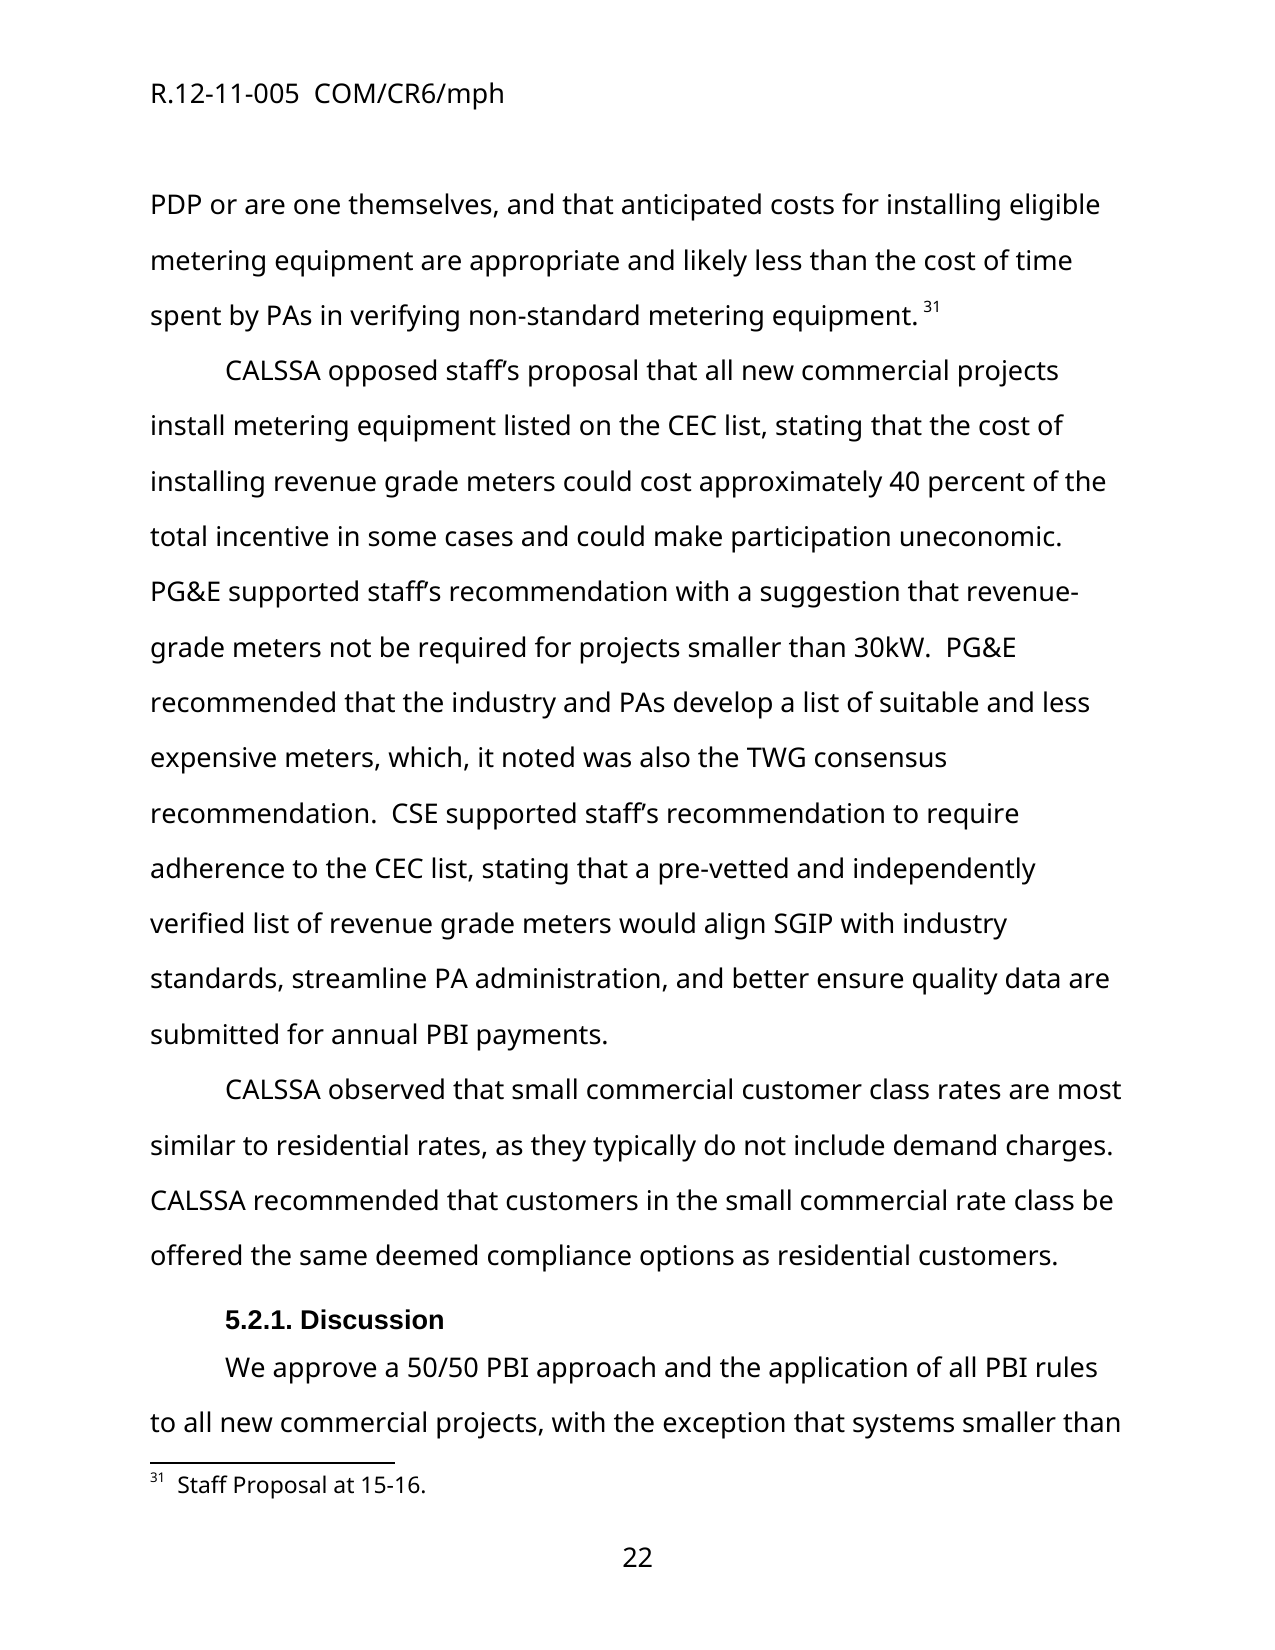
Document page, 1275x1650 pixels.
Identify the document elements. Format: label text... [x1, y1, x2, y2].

text CALSSA opposed staff’s proposal that all new commercial projects install metering equipment listed on the CEC list, stating that the cost of installing revenue grade meters could cost approximately 40 percent of the total incentive in some cases and could make participation uneconomic. PG&E supported staff’s recommendation with a suggestion that revenue-grade meters not be required for projects smaller than 30kW. PG&E recommended that the industry and PAs develop a list of suitable and less expensive meters, which, it noted was also the TWG consensus recommendation. CSE supported staff’s recommendation to require adherence to the CEC list, stating that a pre-vetted and independently verified list of revenue grade meters would align SGIP with industry standards, streamline PA administration, and better ensure quality data are submitted for annual PBI payments. [150, 352, 1125, 1052]
text CALSSA observed that small commercial customer class rates are most similar to residential rates, as they typically do not include demand charges. CALSSA recommended that customers in the small commercial rate class be offered the same deemed compliance options as residential customers. [150, 1071, 1125, 1273]
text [150, 1348, 1125, 1440]
subtitle Discussion [225, 1304, 1125, 1336]
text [150, 186, 1125, 333]
